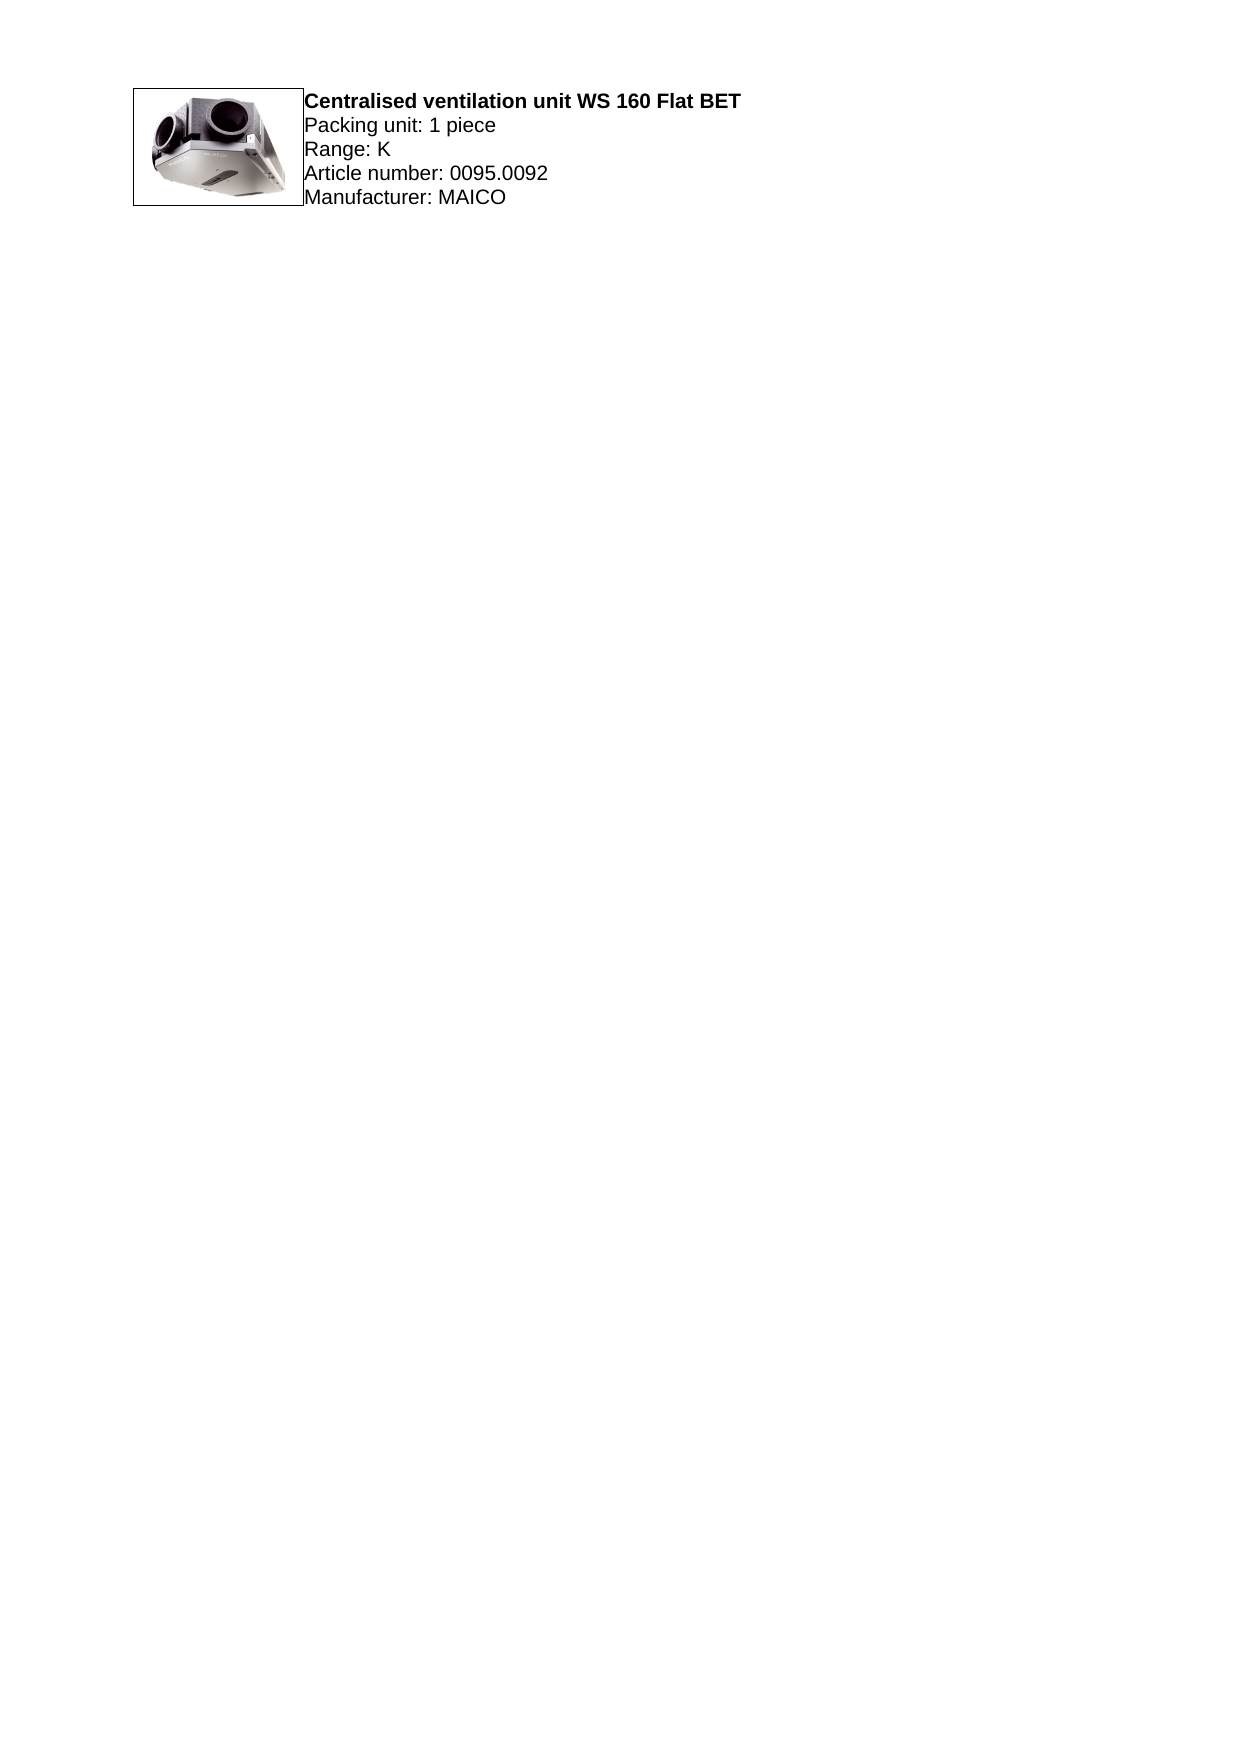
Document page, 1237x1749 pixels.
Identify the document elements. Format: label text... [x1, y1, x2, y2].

text Centralised ventilation unit WS 160 Flat BETPacking unit: 1 pieceRange: K Article number: 0095.0092Manufacturer: MAICO [133, 89, 1148, 208]
picture [134, 89, 303, 205]
